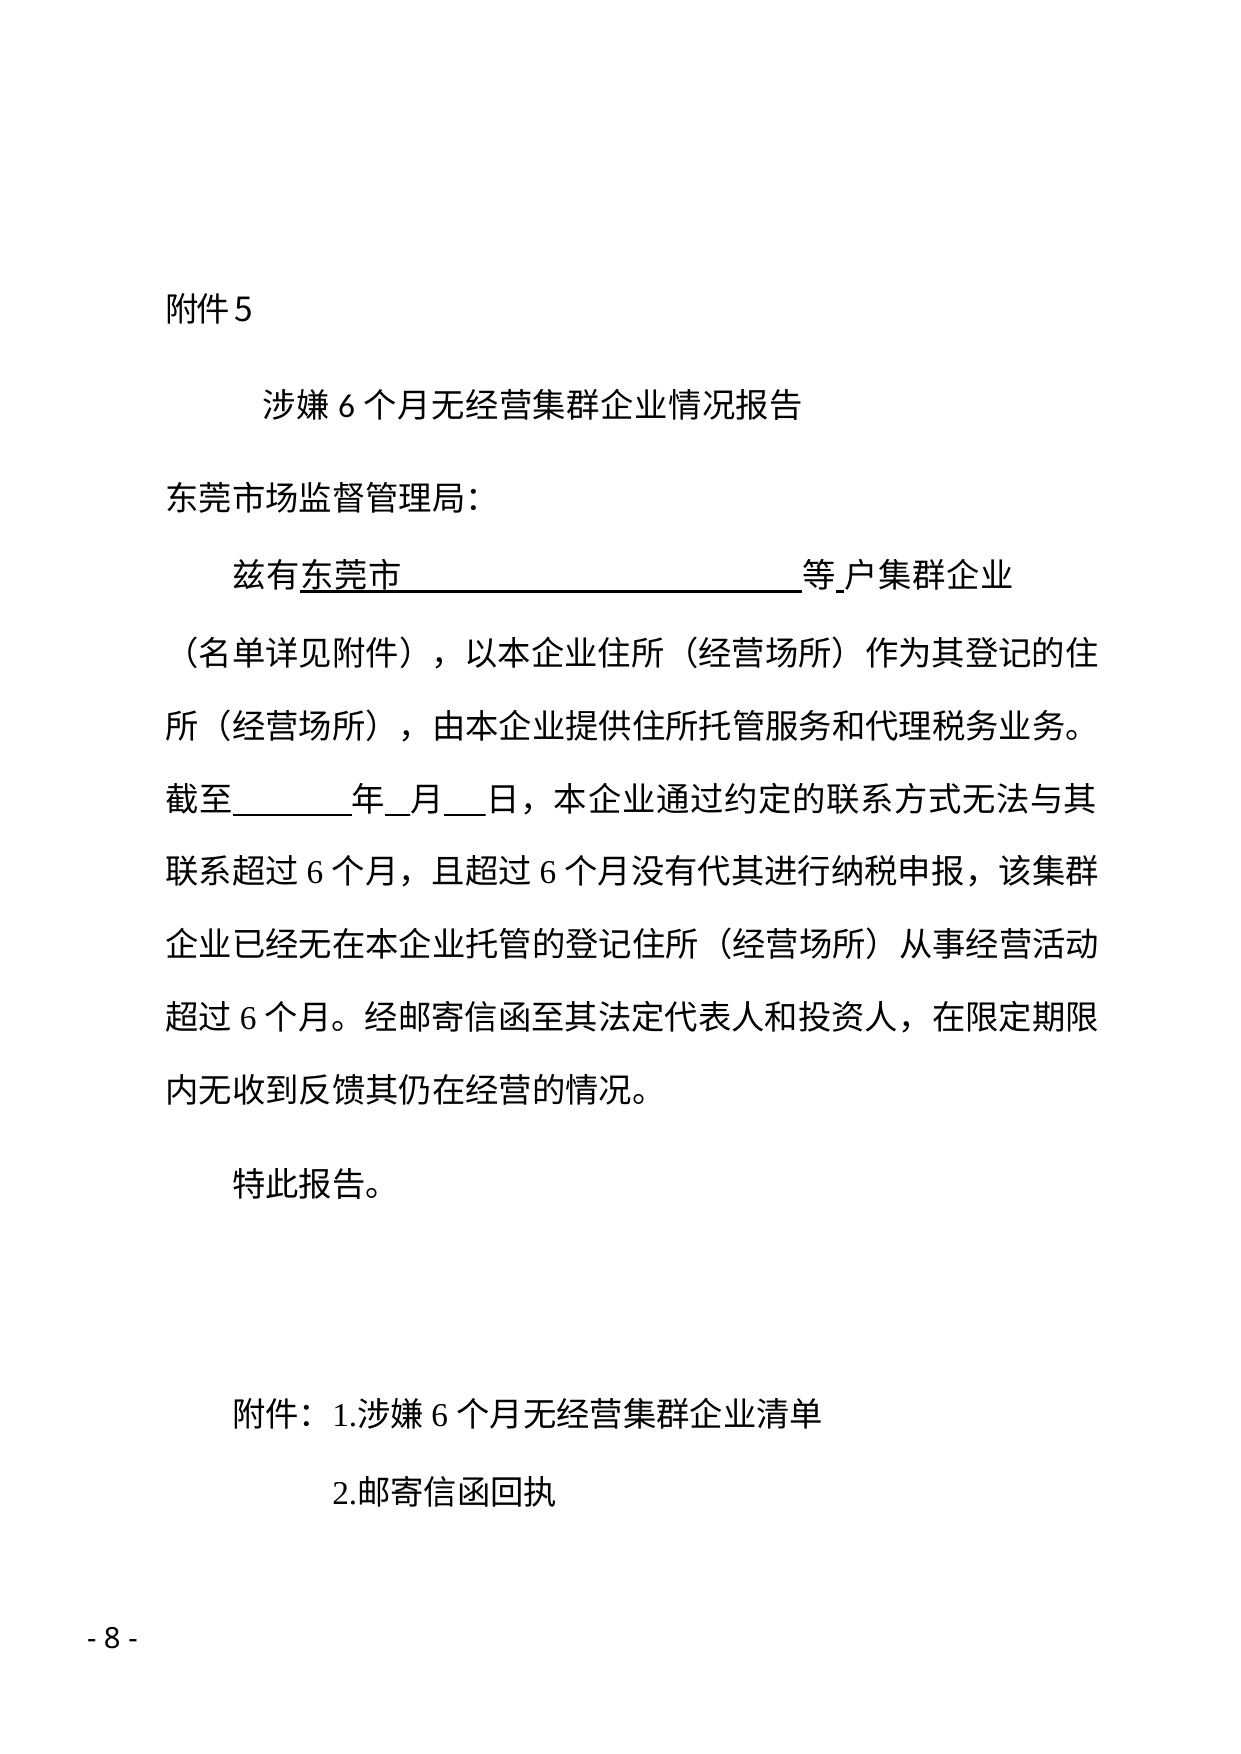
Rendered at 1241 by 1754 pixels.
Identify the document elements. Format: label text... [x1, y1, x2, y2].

text 兹有东莞市 等 户集群企业 [232, 549, 1138, 597]
text 东莞市场监督管理局： [165, 471, 1138, 520]
subtitle 涉嫌 6 个月无经营集群企业情况报告 [262, 379, 1138, 427]
text （名单详见附件），以本企业住所（经营场所）作为其登记的住所（经营场所），由本企业提供住所托管服务和代理税务业务。截至 年 月 日，本企业通过约定的联系方式无法与其联系超过 6 个月，且超过 6 个月没有代其进行纳税申报，该集群企业已经无在本企业托管的登记住所（经营场所）从事经营活动超过 6 个月。经邮寄信函至其法定代表人和投资人，在限定期限内无收到反馈其仍在经营的情况。 [165, 627, 1099, 1112]
text 附件：1.涉嫌 6 个月无经营集群企业清单 [232, 1388, 1138, 1436]
text 特此报告。 [232, 1157, 1138, 1206]
text 附件 5 [165, 283, 257, 331]
text 2.邮寄信函回执 [332, 1466, 1138, 1514]
